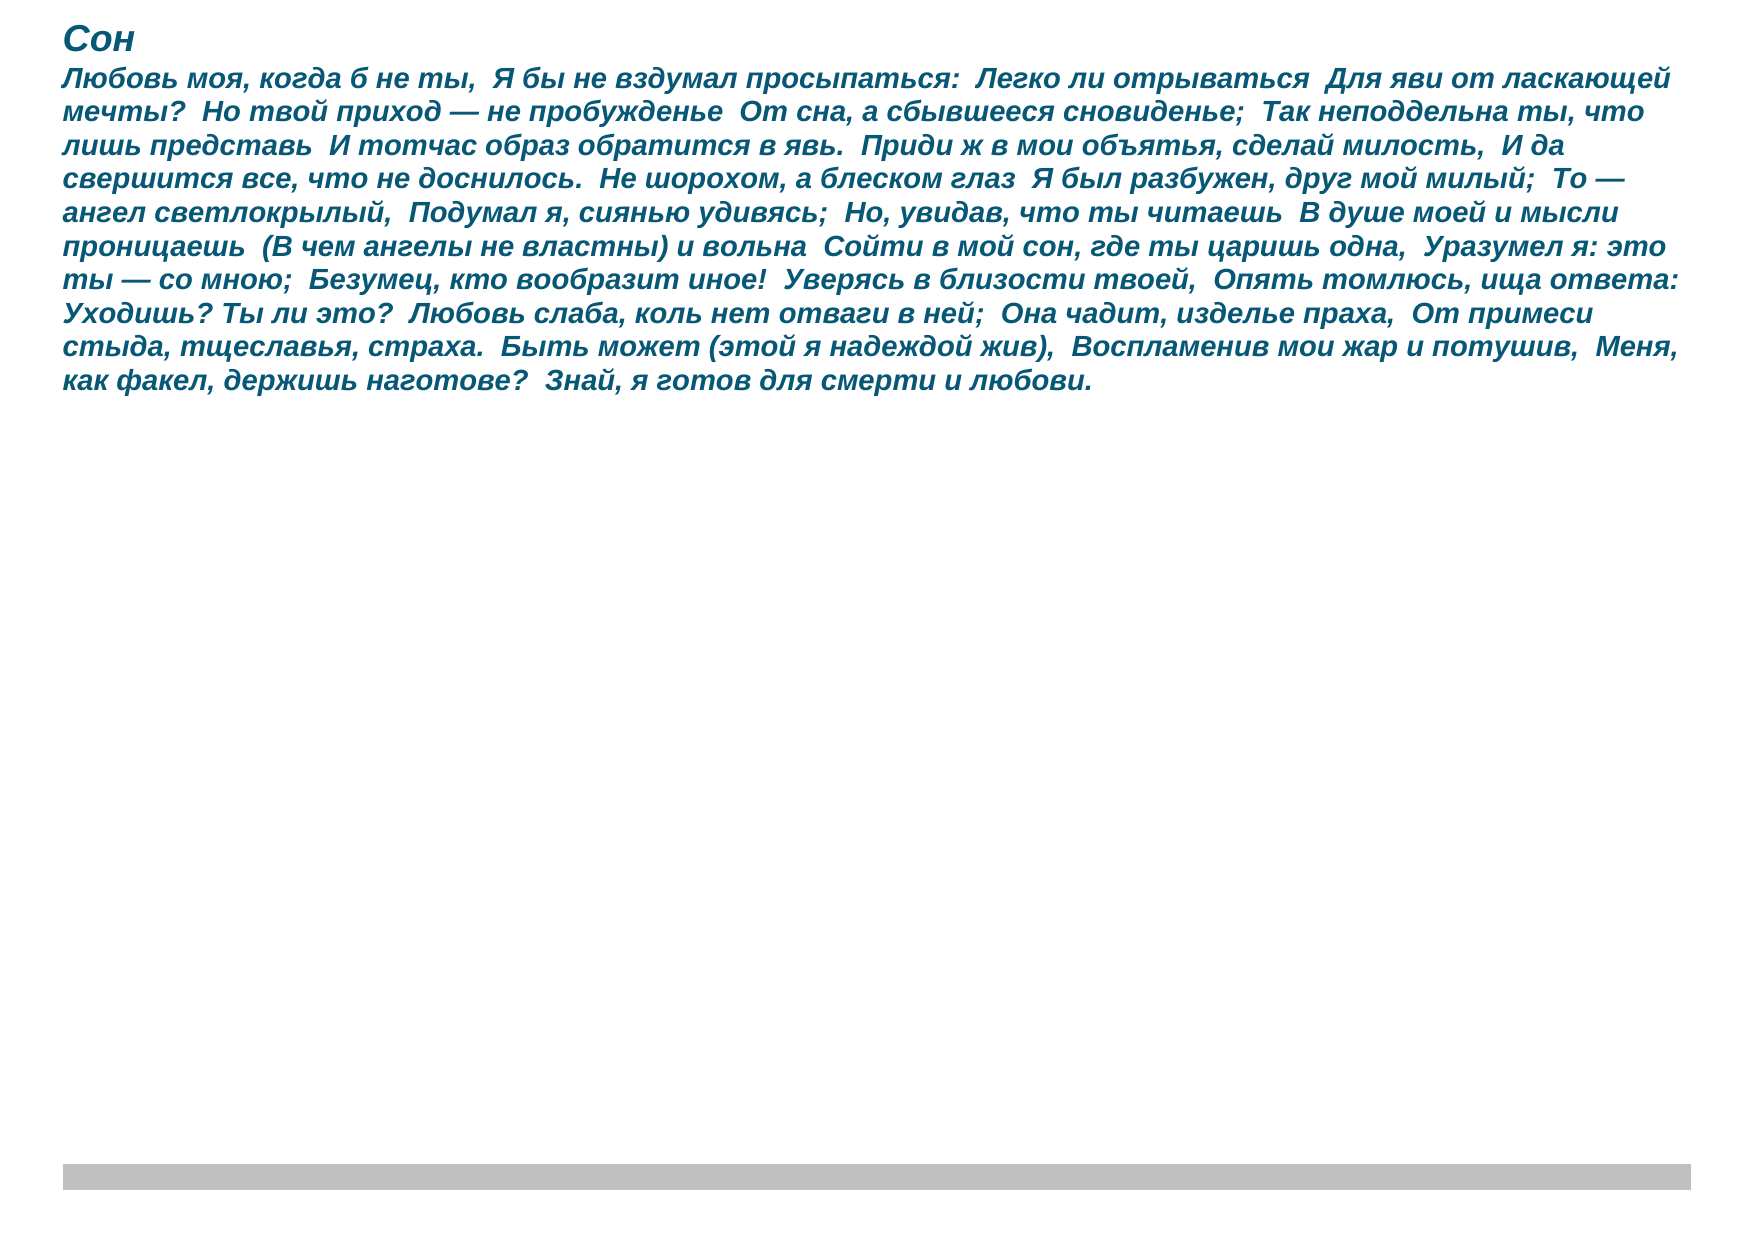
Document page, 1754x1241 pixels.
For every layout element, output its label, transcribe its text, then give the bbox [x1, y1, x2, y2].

subtitle Сон [62, 17, 1691, 60]
text Любовь моя, когда б не ты, [62, 61, 1691, 396]
